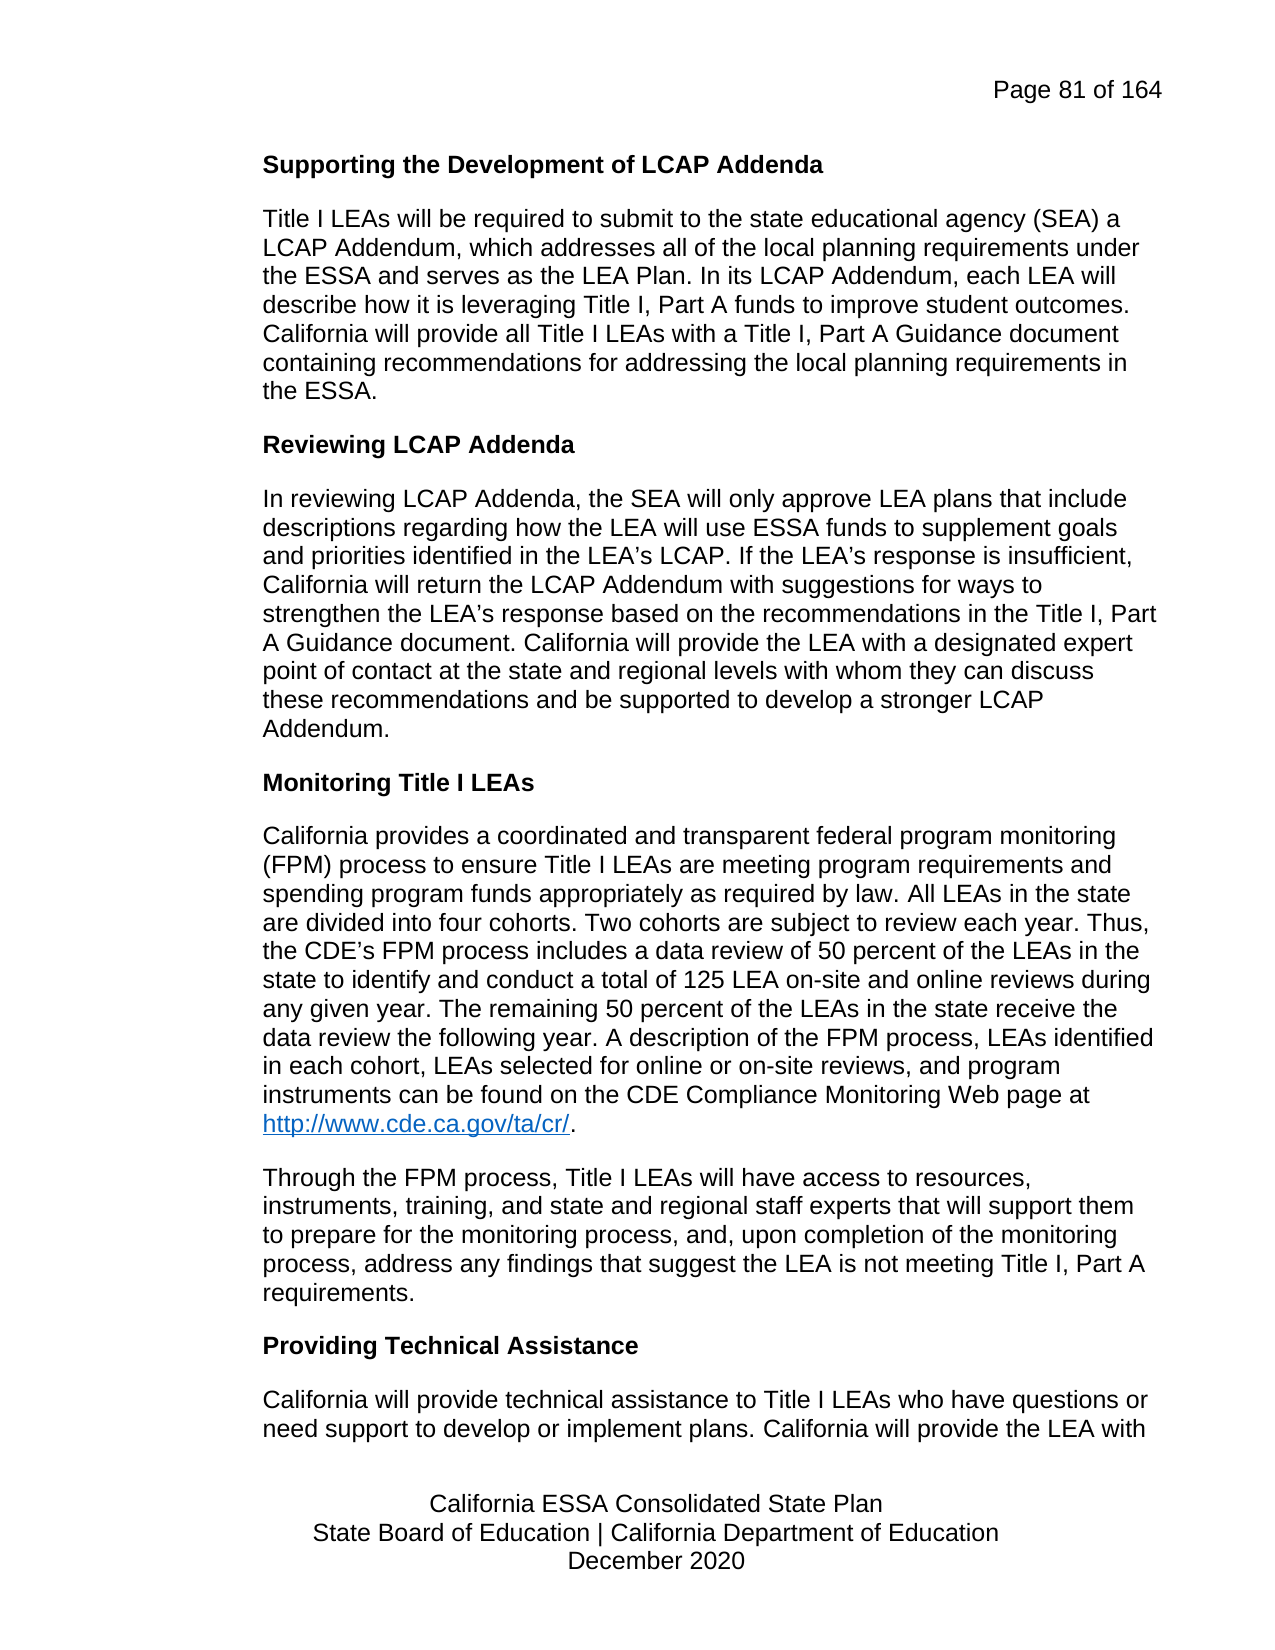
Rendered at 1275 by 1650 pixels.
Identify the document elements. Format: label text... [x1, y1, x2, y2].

subtitle Providing Technical Assistance [262, 1331, 1162, 1360]
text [262, 1385, 1162, 1442]
subtitle Monitoring Title I LEAs [262, 767, 1162, 796]
text In reviewing LCAP Addenda, the SEA will only approve LEA plans that include descriptions regarding how the LEA will use ESSA funds to supplement goals and priorities identified in the LEA’s LCAP. If the LEA’s response is insufficient, California will return the LCAP Addendum with suggestions for ways to strengthen the LEA’s response based on the recommendations in the Title I, Part A Guidance document. California will provide the LEA with a designated expert point of contact at the state and regional levels with whom they can discuss these recommendations and be supported to develop a stronger LCAP Addendum. [262, 484, 1162, 742]
text California provides a coordinated and transparent federal program monitoring (FPM) process to ensure Title I LEAs are meeting program requirements and spending program funds appropriately as required by law. All LEAs in the state are divided into four cohorts. Two cohorts are subject to review each year. Thus, the CDE’s FPM process includes a data review of 50 percent of the LEAs in the state to identify and conduct a total of 125 LEA on-site and online reviews during any given year. The remaining 50 percent of the LEAs in the state receive the data review the following year. A description of the FPM process, LEAs identified in each cohort, LEAs selected for online or on-site reviews, and program instruments can be found on the CDE Compliance Monitoring Web page at http://www.cde.ca.gov/ta/cr/. [262, 821, 1162, 1137]
text Title I LEAs will be required to submit to the state educational agency (SEA) a LCAP Addendum, which addresses all of the local planning requirements under the ESSA and serves as the LEA Plan. In its LCAP Addendum, each LEA will describe how it is leveraging Title I, Part A funds to improve student outcomes. California will provide all Title I LEAs with a Title I, Part A Guidance document containing recommendations for addressing the local planning requirements in the ESSA. [262, 204, 1162, 405]
subtitle Reviewing LCAP Addenda [262, 430, 1162, 459]
text Through the FPM process, Title I LEAs will have access to resources, instruments, training, and state and regional staff experts that will support them to prepare for the monitoring process, and, upon completion of the monitoring process, address any findings that suggest the LEA is not meeting Title I, Part A requirements. [262, 1162, 1162, 1306]
subtitle Supporting the Development of LCAP Addenda [262, 150, 1162, 179]
